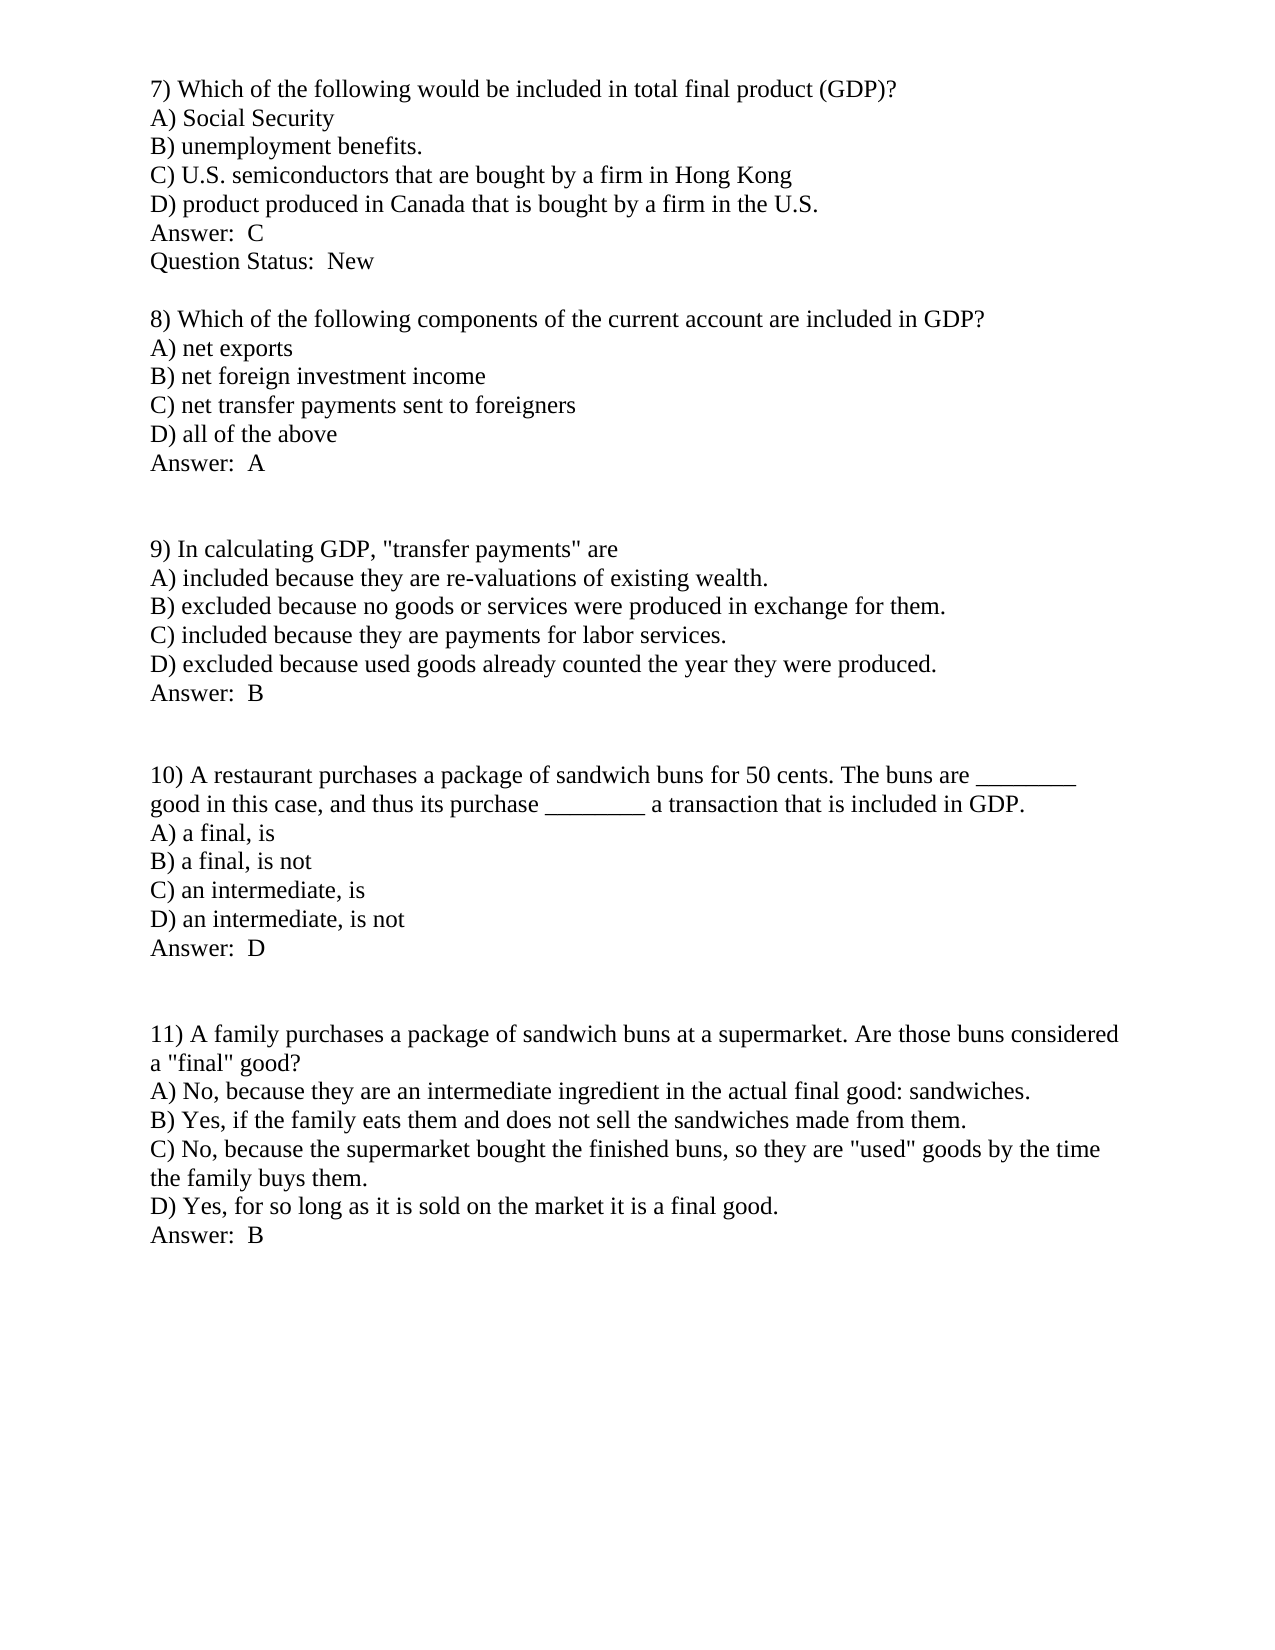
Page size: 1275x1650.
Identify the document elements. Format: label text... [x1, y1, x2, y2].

text Answer: B [150, 678, 1125, 706]
text Answer: A [150, 448, 1125, 476]
text 9) In calculating GDP, "transfer payments" are [150, 534, 1125, 563]
text C) net transfer payments sent to foreigners [150, 390, 1125, 419]
text 7) Which of the following would be included in total final product (GDP)? [150, 74, 1125, 103]
text A) included because they are re-valuations of existing wealth. [150, 563, 1125, 591]
text C) U.S. semiconductors that are bought by a firm in Hong Kong [150, 160, 1125, 189]
text A) a final, is [150, 818, 1125, 846]
text B) Yes, if the family eats them and does not sell the sandwiches made from them. [150, 1105, 1125, 1134]
text D) an intermediate, is not [150, 904, 1125, 933]
text D) all of the above [150, 419, 1125, 448]
text D) excluded because used goods already counted the year they were produced. [150, 649, 1125, 678]
text D) product produced in Canada that is bought by a firm in the U.S. [150, 189, 1125, 218]
text Answer: C [150, 218, 1125, 246]
text C) included because they are payments for labor services. [150, 620, 1125, 649]
text D) Yes, for so long as it is sold on the market it is a final good. [150, 1191, 1125, 1220]
text 8) Which of the following components of the current account are included in GDP? [150, 304, 1125, 333]
text Answer: D [150, 933, 1125, 961]
text C) No, because the supermarket bought the finished buns, so they are "used" goods by the time the family buys them. [150, 1134, 1125, 1191]
text C) an intermediate, is [150, 875, 1125, 904]
text B) excluded because no goods or services were produced in exchange for them. [150, 591, 1125, 620]
text A) No, because they are an intermediate ingredient in the actual final good: sandwiches. [150, 1076, 1125, 1105]
text 10) A restaurant purchases a package of sandwich buns for 50 cents. The buns are ________ good in this case, and thus its purchase ________ a transaction that is included in GDP. [150, 760, 1125, 818]
text B) unemployment benefits. [150, 131, 1125, 160]
text A) net exports [150, 333, 1125, 361]
text Question Status: New [150, 246, 1125, 275]
text 11) A family purchases a package of sandwich buns at a supermarket. Are those buns considered a "final" good? [150, 1019, 1125, 1076]
text A) Social Security [150, 103, 1125, 131]
text B) net foreign investment income [150, 361, 1125, 390]
text Answer: B [150, 1220, 1125, 1249]
text B) a final, is not [150, 846, 1125, 875]
